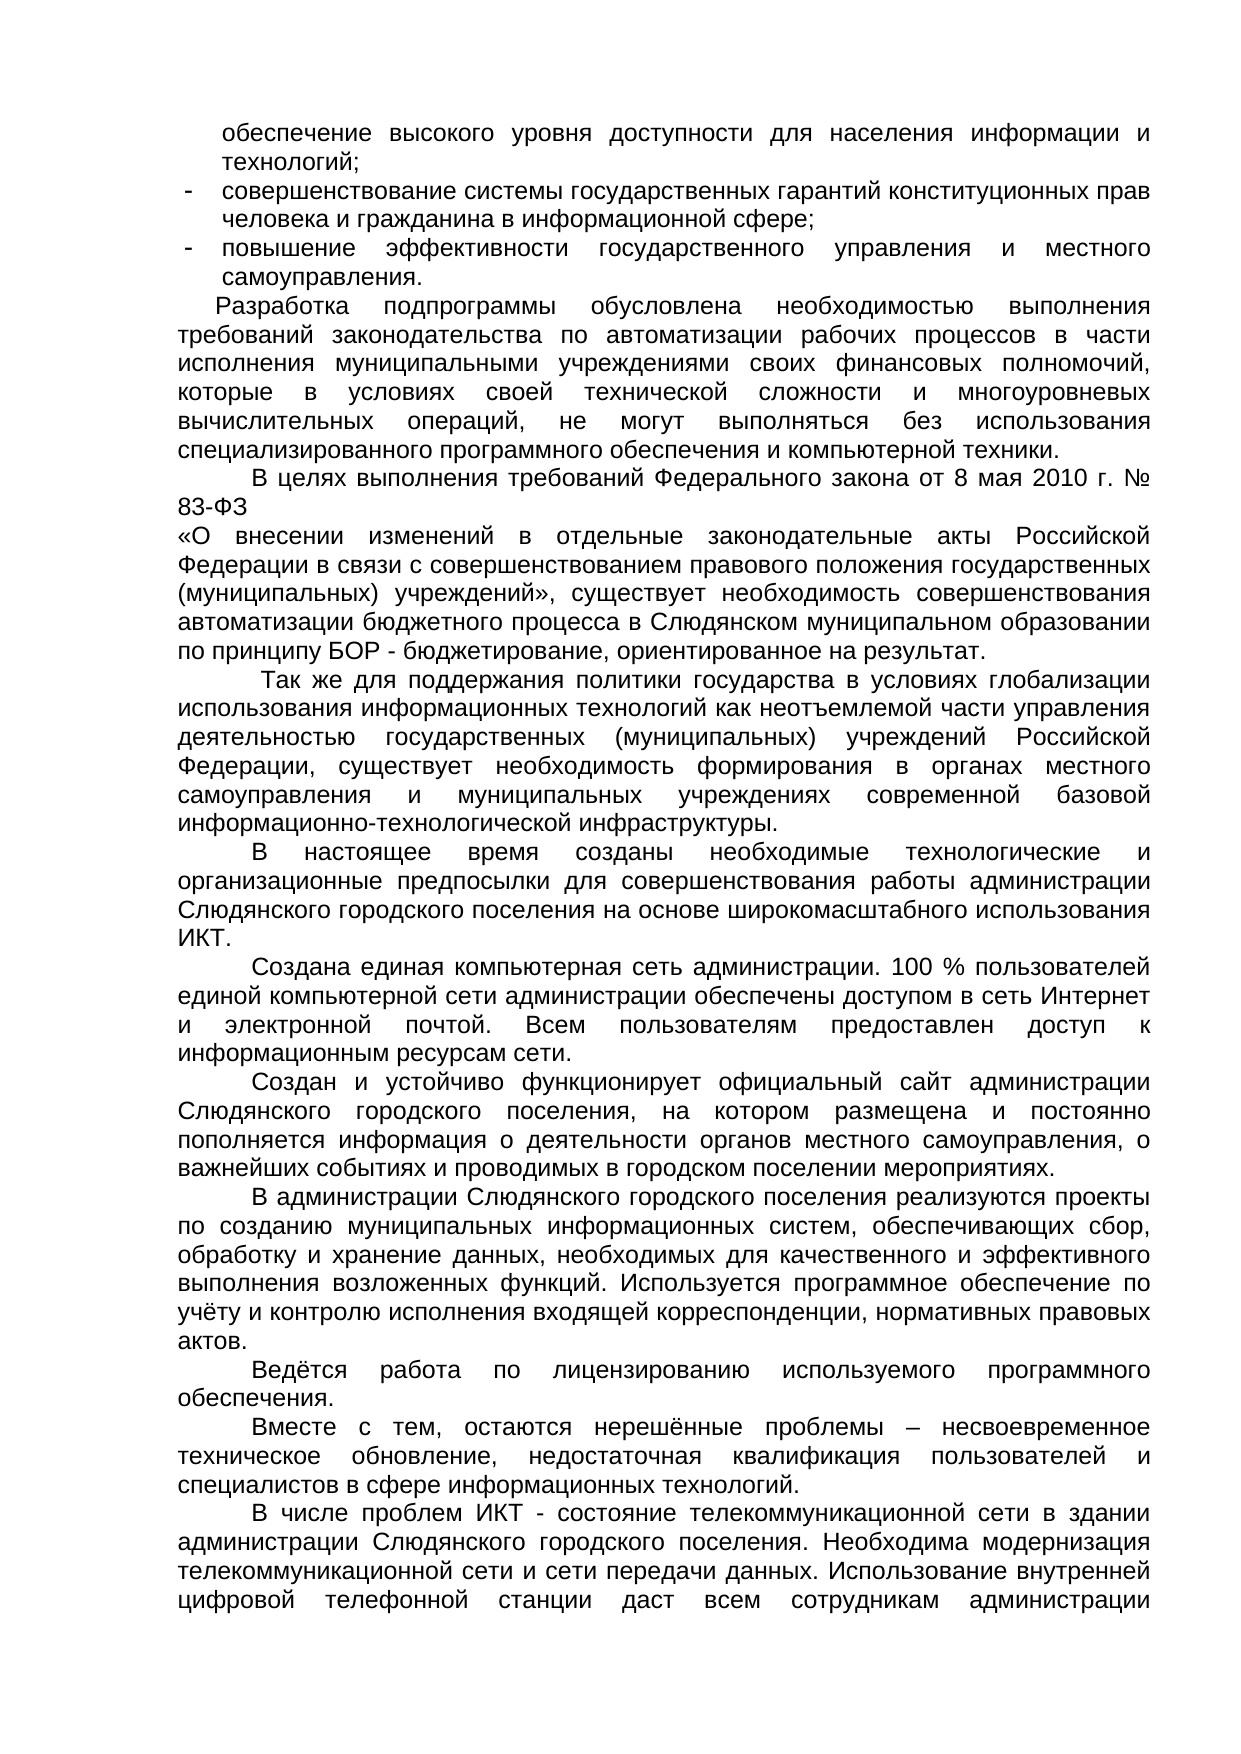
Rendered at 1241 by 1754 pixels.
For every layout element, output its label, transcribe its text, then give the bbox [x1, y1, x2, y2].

text Ведётся работа по лицензированию используемого программного обеспечения. [177, 1354, 1152, 1412]
text «О внесении изменений в отдельные законодательные акты Российской Федерации в связи с совершенствованием правового положения государственных (муниципальных) учреждений», существует необходимость совершенствования автоматизации бюджетного процесса в Слюдянском муниципальном образовании по принципу БОР - бюджетирование, ориентированное на результат. [177, 521, 1152, 664]
text В администрации Слюдянского городского поселения реализуются проекты по созданию муниципальных информационных систем, обеспечивающих сбор, обработку и хранение данных, необходимых для качественного и эффективного выполнения возложенных функций. Используется программное обеспечение по учёту и контролю исполнения входящей корреспонденции, нормативных правовых актов. [177, 1182, 1152, 1354]
list совершенствование системы государственных гарантий конституционных прав человека и гражданина в информационной сфере; [184, 176, 1152, 233]
text Разработка подпрограммы обусловлена необходимостью выполнения требований законодательства по автоматизации рабочих процессов в части исполнения муниципальными учреждениями своих финансовых полномочий, которые в условиях своей технической сложности и многоуровневых вычислительных операций, не могут выполняться без использования специализированного программного обеспечения и компьютерной техники. [177, 291, 1152, 463]
text Создана единая компьютерная сеть администрации. 100 % пользователей единой компьютерной сети администрации обеспечены доступом в сеть Интернет и электронной почтой. Всем пользователям предоставлен доступ к информационным ресурсам сети. [177, 952, 1152, 1067]
text В настоящее время созданы необходимые технологические и организационные предпосылки для совершенствования работы администрации Слюдянского городского поселения на основе широкомасштабного использования ИКТ. [177, 837, 1152, 952]
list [184, 118, 1152, 176]
list повышение эффективности государственного управления и местного самоуправления. [184, 233, 1152, 291]
text В целях выполнения требований Федерального закона от 8 мая 2010 г. № 83-ФЗ [177, 463, 1152, 521]
text Создан и устойчиво функционирует официальный сайт администрации Слюдянского городского поселения, на котором размещена и постоянно пополняется информация о деятельности органов местного самоуправления, о важнейших событиях и проводимых в городском поселении мероприятиях. [177, 1067, 1152, 1182]
text Вместе с тем, остаются нерешённые проблемы – несвоевременное техническое обновление, недостаточная квалификация пользователей и специалистов в сфере информационных технологий. [177, 1412, 1152, 1498]
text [177, 1498, 1152, 1613]
text Так же для поддержания политики государства в условиях глобализации использования информационных технологий как неотъемлемой части управления деятельностью государственных (муниципальных) учреждений Российской Федерации, существует необходимость формирования в органах местного самоуправления и муниципальных учреждениях современной базовой информационно-технологической инфраструктуры. [177, 664, 1152, 837]
